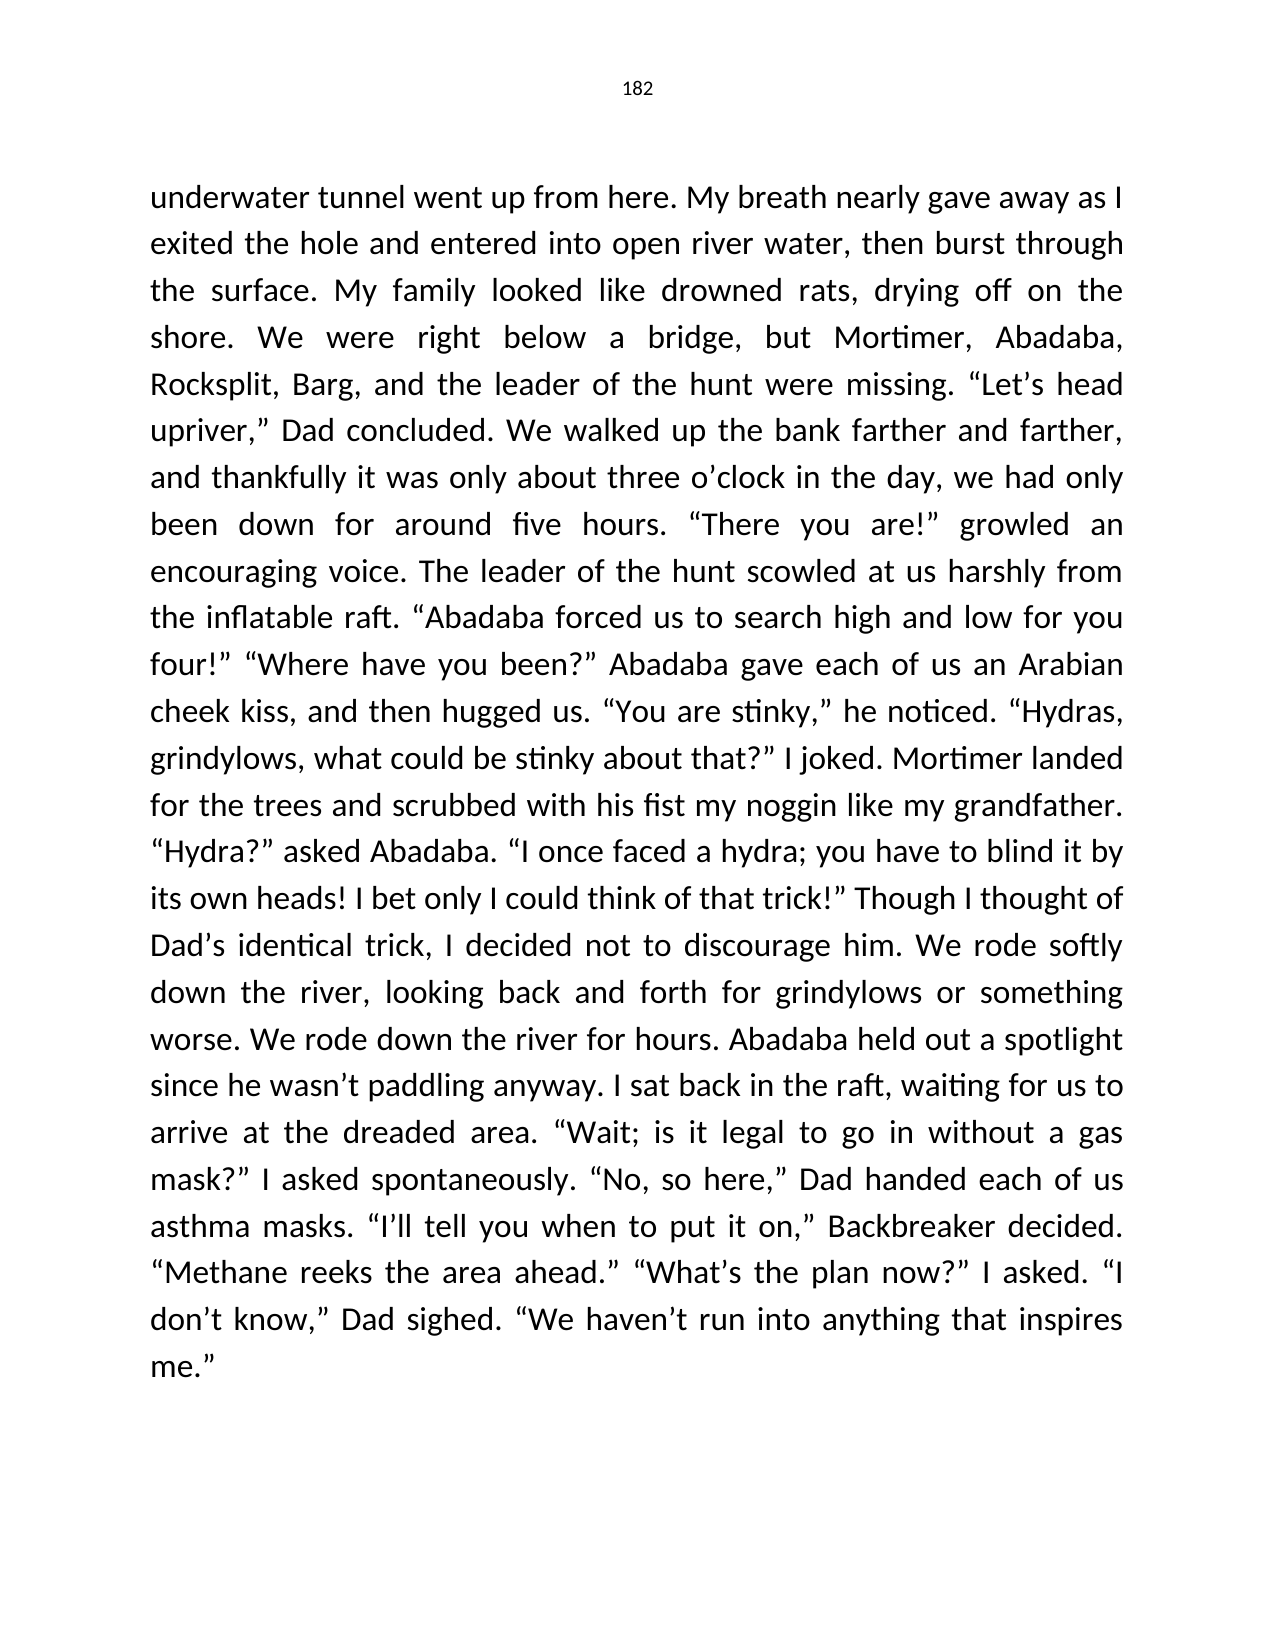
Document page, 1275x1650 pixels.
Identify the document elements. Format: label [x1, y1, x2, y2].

text [150, 176, 1125, 1386]
